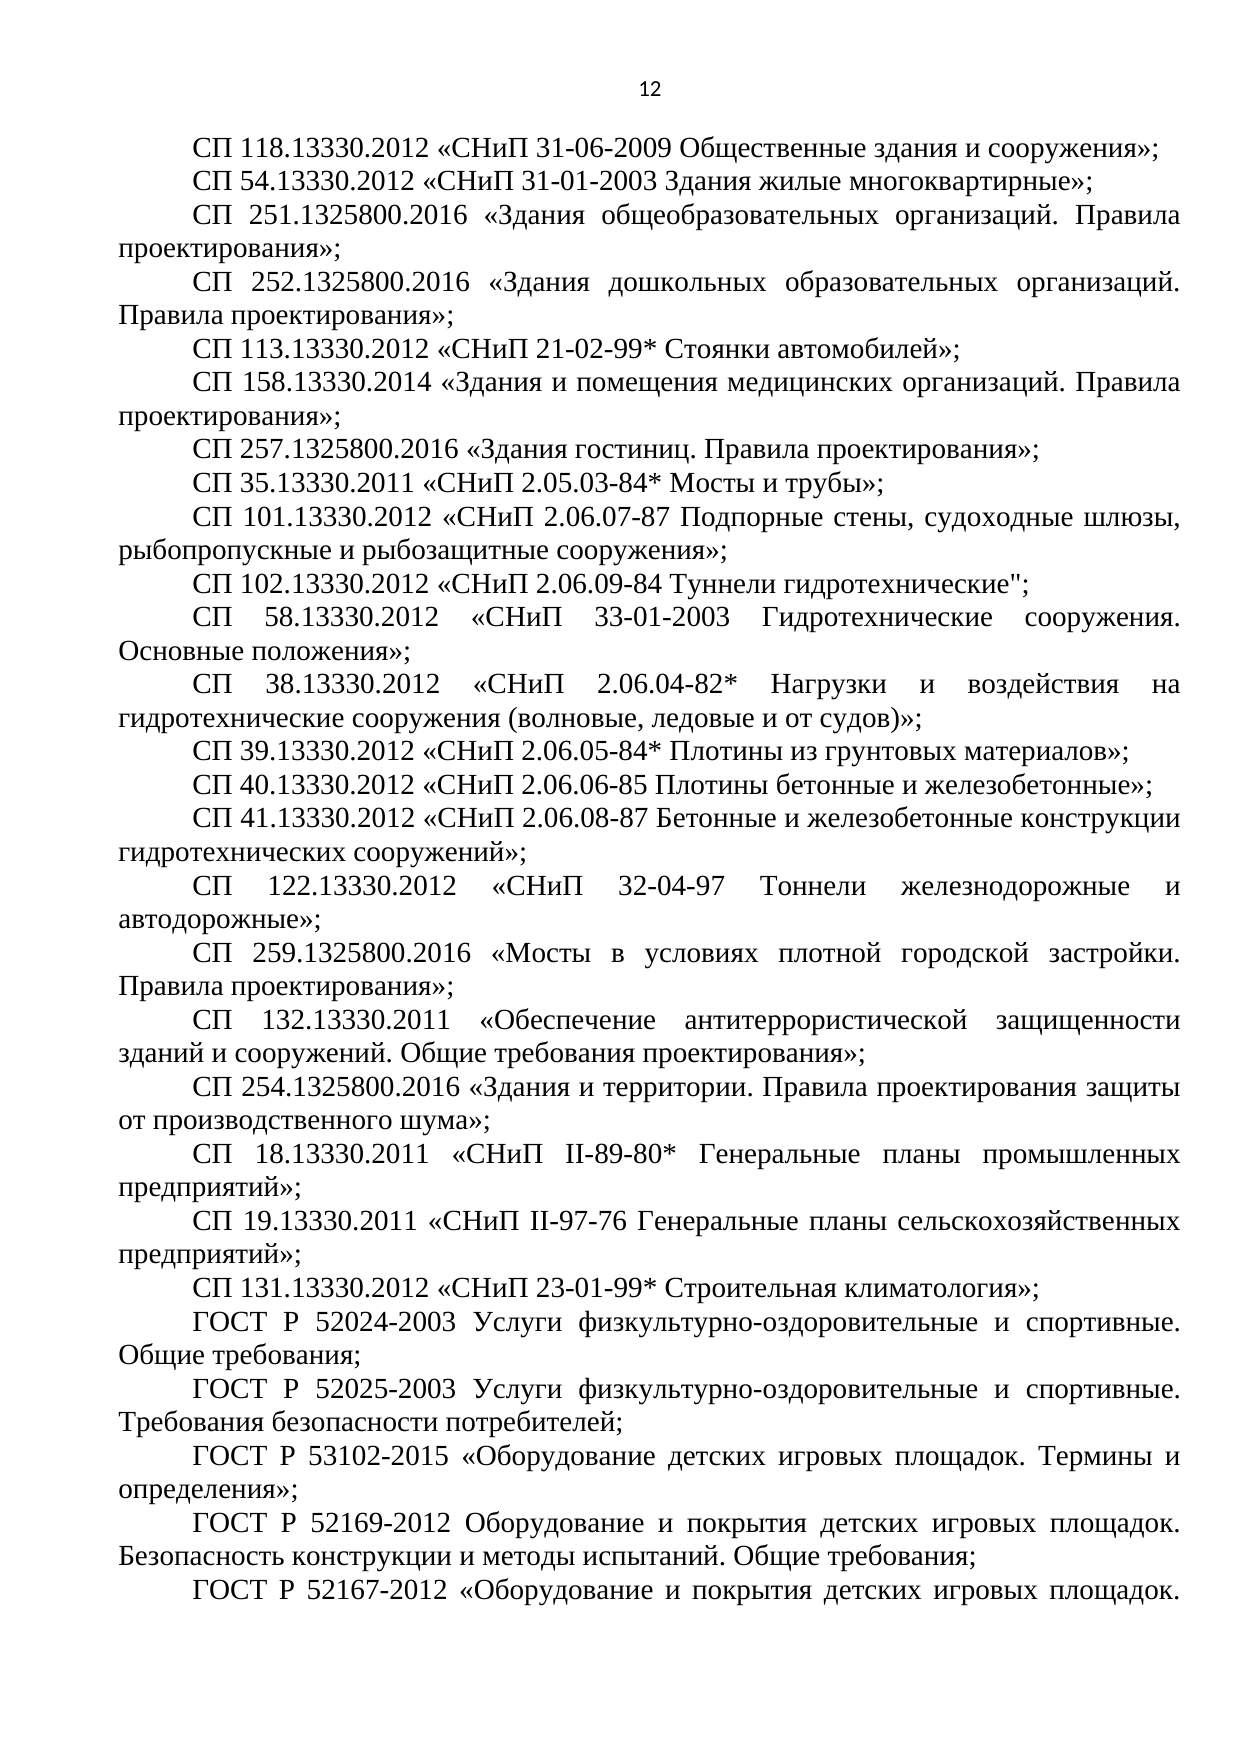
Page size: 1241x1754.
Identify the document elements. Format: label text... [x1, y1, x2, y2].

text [118, 1572, 1181, 1606]
text СП 40.13330.2012 «СНиП 2.06.06-85 Плотины бетонные и железобетонные»; [118, 767, 1181, 801]
text СП 259.1325800.2016 «Мосты в условиях плотной городской застройки. Правила проектирования»; [118, 935, 1181, 1002]
text СП 58.13330.2012 «СНиП 33-01-2003 Гидротехнические сооружения. Основные положения»; [118, 599, 1181, 666]
text СП 102.13330.2012 «СНиП 2.06.09-84 Туннели гидротехнические"; [118, 566, 1181, 599]
text ГОСТ Р 53102-2015 «Оборудование детских игровых площадок. Термины и определения»; [118, 1438, 1181, 1505]
text ГОСТ Р 52169-2012 Оборудование и покрытия детских игровых площадок. Безопасность конструкции и методы испытаний. Общие требования; [118, 1505, 1181, 1572]
text СП 54.13330.2012 «СНиП 31-01-2003 Здания жилые многоквартирные»; [118, 163, 1181, 197]
text СП 18.13330.2011 «СНиП II-89-80* Генеральные планы промышленных предприятий»; [118, 1136, 1181, 1203]
text СП 254.1325800.2016 «Здания и территории. Правила проектирования защиты от производственного шума»; [118, 1069, 1181, 1136]
text СП 118.13330.2012 «СНиП 31-06-2009 Общественные здания и сооружения»; [118, 130, 1181, 163]
text СП 113.13330.2012 «СНиП 21-02-99* Стоянки автомобилей»; [118, 331, 1181, 364]
text СП 251.1325800.2016 «Здания общеобразовательных организаций. Правила проектирования»; [118, 197, 1181, 264]
text СП 122.13330.2012 «СНиП 32-04-97 Тоннели железнодорожные и автодорожные»; [118, 868, 1181, 935]
text СП 257.1325800.2016 «Здания гостиниц. Правила проектирования»; [118, 432, 1181, 465]
text СП 35.13330.2011 «СНиП 2.05.03-84* Мосты и трубы»; [118, 465, 1181, 499]
text СП 39.13330.2012 «СНиП 2.06.05-84* Плотины из грунтовых материалов»; [118, 733, 1181, 767]
text ГОСТ Р 52024-2003 Услуги физкультурно-оздоровительные и спортивные. Общие требования; [118, 1304, 1181, 1371]
text СП 132.13330.2011 «Обеспечение антитеррористической защищенности зданий и сооружений. Общие требования проектирования»; [118, 1002, 1181, 1069]
text СП 41.13330.2012 «СНиП 2.06.08-87 Бетонные и железобетонные конструкции гидротехнических сооружений»; [118, 801, 1181, 868]
text СП 19.13330.2011 «СНиП II-97-76 Генеральные планы сельскохозяйственных предприятий»; [118, 1203, 1181, 1270]
text СП 131.13330.2012 «СНиП 23-01-99* Строительная климатология»; [118, 1270, 1181, 1304]
text ГОСТ Р 52025-2003 Услуги физкультурно-оздоровительные и спортивные. Требования безопасности потребителей; [118, 1371, 1181, 1438]
text СП 252.1325800.2016 «Здания дошкольных образовательных организаций. Правила проектирования»; [118, 264, 1181, 331]
text СП 158.13330.2014 «Здания и помещения медицинских организаций. Правила проектирования»; [118, 364, 1181, 432]
text СП 38.13330.2012 «СНиП 2.06.04-82* Нагрузки и воздействия на гидротехнические сооружения (волновые, ледовые и от судов)»; [118, 666, 1181, 733]
text СП 101.13330.2012 «СНиП 2.06.07-87 Подпорные стены, судоходные шлюзы, рыбопропускные и рыбозащитные сооружения»; [118, 499, 1181, 566]
